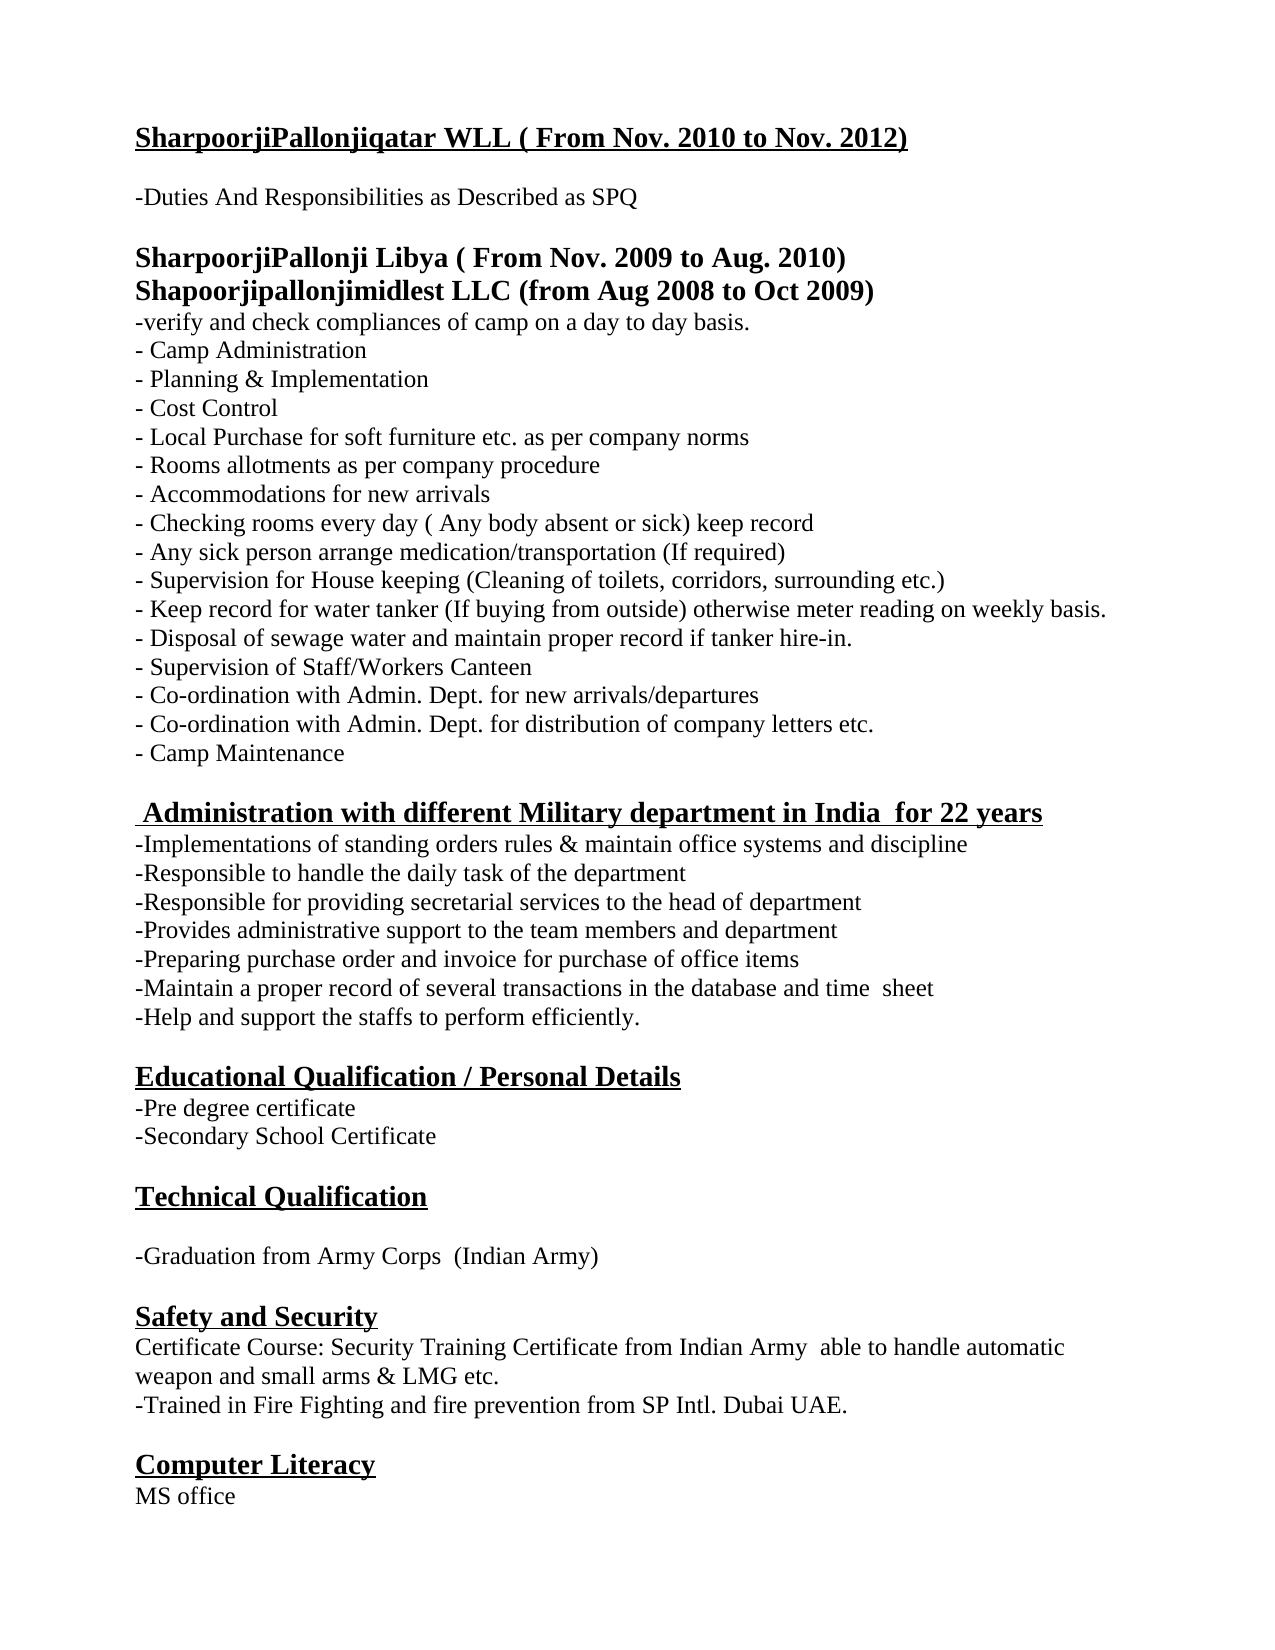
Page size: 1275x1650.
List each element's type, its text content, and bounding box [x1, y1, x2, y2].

text -Preparing purchase order and invoice for purchase of office items [135, 944, 1140, 973]
text Administration with different Military department in India for 22 years [135, 796, 1140, 829]
text -Help and support the staffs to perform efficiently. [135, 1002, 1140, 1030]
text -Duties And Responsibilities as Described as SPQ [135, 182, 1140, 211]
text Safety and Security [135, 1299, 1140, 1332]
text -Implementations of standing orders rules & maintain office systems and discipline [135, 829, 1140, 858]
text -Provides administrative support to the team members and department [135, 915, 1140, 944]
text -verify and check compliances of camp on a day to day basis. - Camp Administration - Planning & Implementation - Cost Control - Local Purchase for soft furniture etc. as per company norms - Rooms allotments as per company procedure - Accommodations for new arrivals - Checking rooms every day ( Any body absent or sick) keep record - Any sick person arrange medication/transportation (If required) - Supervision for House keeping (Cleaning of toilets, corridors, surrounding etc.) - Keep record for water tanker (If buying from outside) otherwise meter reading on weekly basis. - Disposal of sewage water and maintain proper record if tanker hire-in. - Supervision of Staff/Workers Canteen - Co-ordination with Admin. Dept. for new arrivals/departures - Co-ordination with Admin. Dept. for distribution of company letters etc. - Camp Maintenance [135, 307, 1140, 767]
text Educational Qualification / Personal Details [135, 1059, 1140, 1093]
text SharpoorjiPallonji Libya ( From Nov. 2009 to Aug. 2010) [135, 240, 1140, 273]
text Certificate Course: Security Training Certificate from Indian Army able to handle automatic weapon and small arms & LMG etc. [135, 1332, 1140, 1390]
text -Responsible to handle the daily task of the department [135, 858, 1140, 887]
text Shapoorjipallonjimidlest LLC (from Aug 2008 to Oct 2009) [135, 273, 1140, 307]
text SharpoorjiPallonjiqatar WLL ( From Nov. 2010 to Nov. 2012) [135, 120, 1140, 153]
text -Graduation from Army Corps (Indian Army) [135, 1241, 1140, 1270]
text -Secondary School Certificate [135, 1121, 1140, 1150]
text -Maintain a proper record of several transactions in the database and time sheet [135, 973, 1140, 1002]
text Technical Qualification [135, 1179, 1140, 1212]
text -Responsible for providing secretarial services to the head of department [135, 887, 1140, 915]
text -Pre degree certificate [135, 1093, 1140, 1121]
text -Trained in Fire Fighting and fire prevention from SP Intl. Dubai UAE. [135, 1390, 1140, 1418]
text MS office [135, 1481, 1140, 1509]
text Computer Literacy [135, 1447, 1140, 1481]
